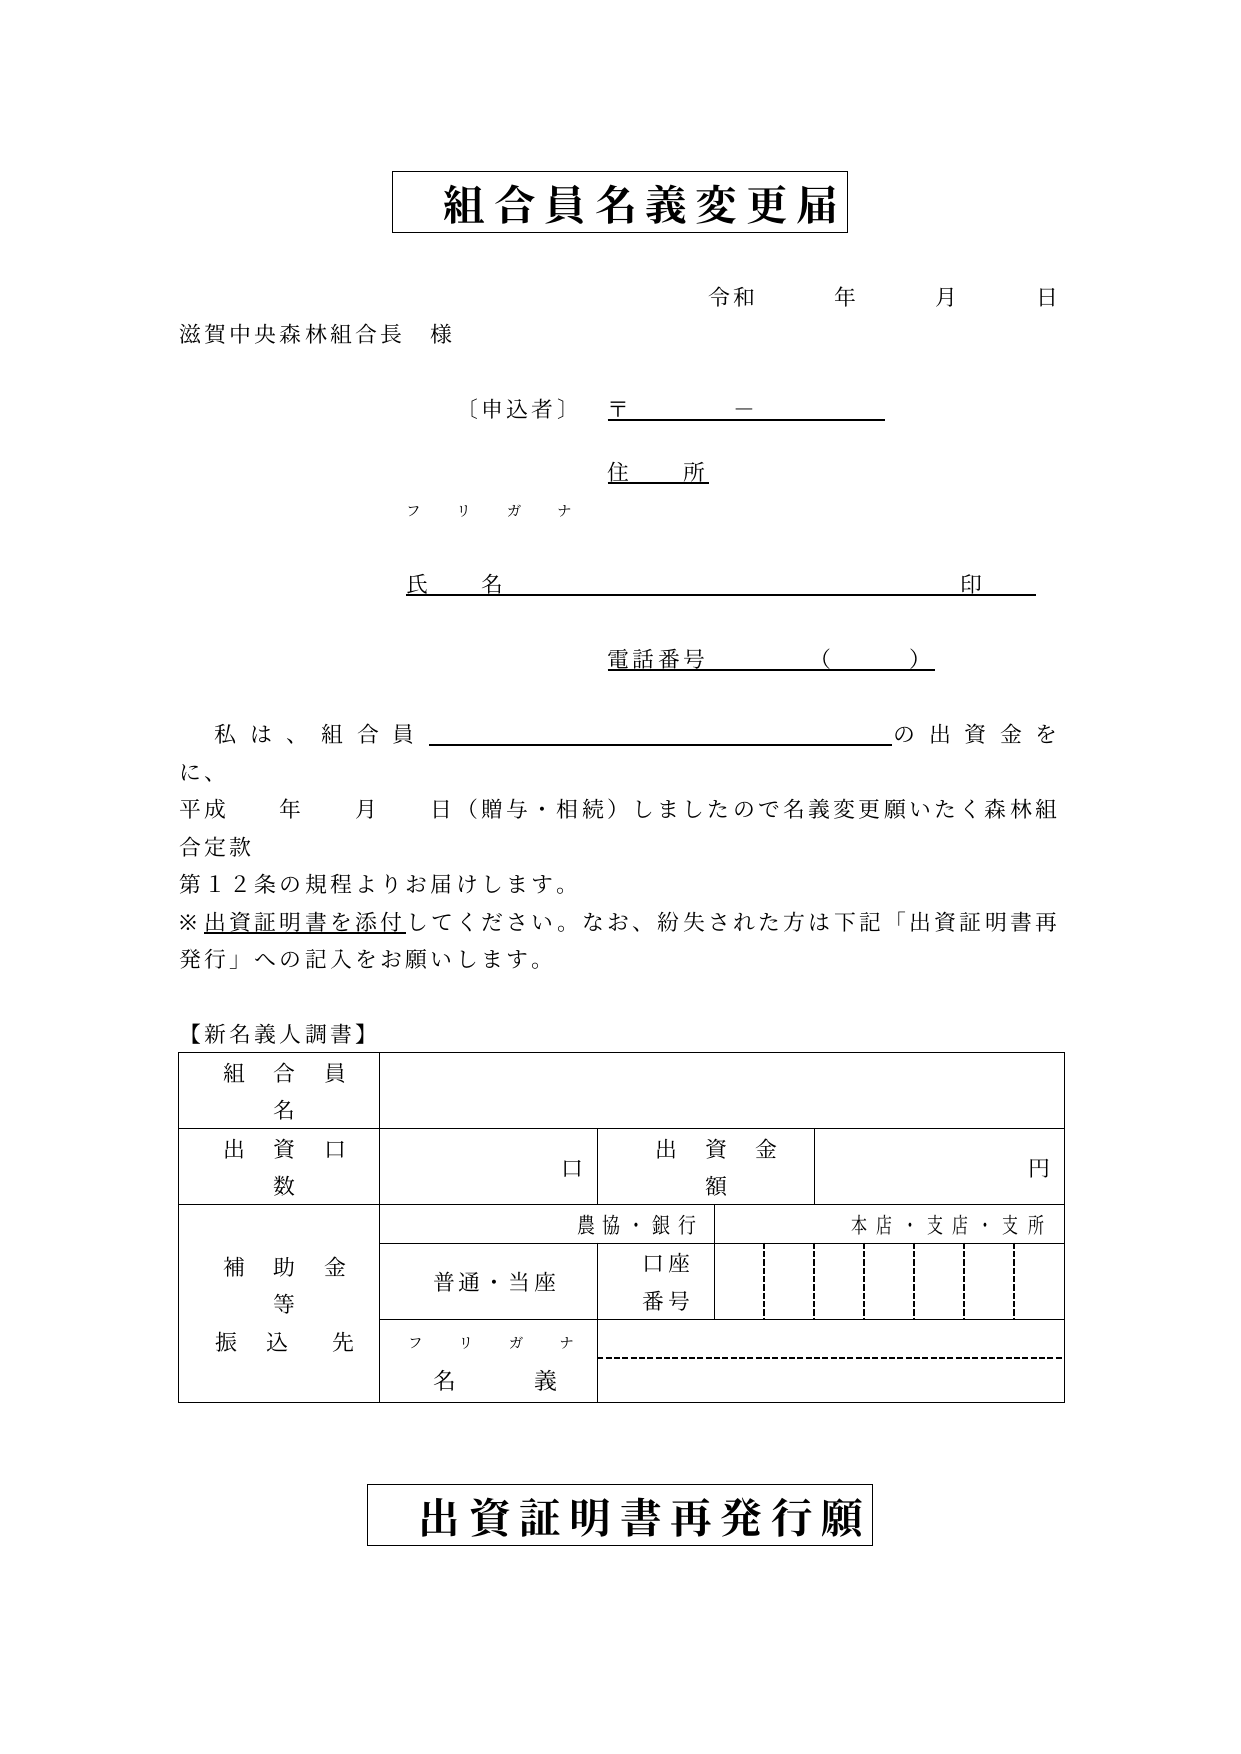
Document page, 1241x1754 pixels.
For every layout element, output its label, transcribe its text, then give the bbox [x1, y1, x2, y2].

table_cell [864, 1244, 914, 1319]
table_cell 出 資 口 数 [179, 1129, 379, 1204]
text 令和 年 月 日 [179, 277, 1061, 314]
table_cell [814, 1244, 864, 1319]
table_cell [715, 1244, 764, 1319]
table_cell [964, 1244, 1014, 1319]
table_header [380, 1053, 1064, 1128]
table_cell [598, 1357, 1064, 1402]
table_header 組 合 員 名 [179, 1053, 379, 1128]
table_cell [1014, 1244, 1064, 1319]
table_cell 補 助 金 等 振込先 [179, 1205, 379, 1402]
table_cell 農協・銀行 [380, 1205, 714, 1243]
table_cell 円 [815, 1129, 1064, 1204]
text 【新名義人調書】 [179, 1014, 1061, 1052]
text 住 所 [179, 452, 1061, 489]
text フ リ ガ ナ [179, 489, 1061, 527]
text 氏 名 印 [179, 564, 1061, 602]
text 電話番号 （ ） [179, 639, 1061, 677]
table_cell [914, 1244, 964, 1319]
text 第１２条の規程よりお届けします。 [179, 864, 1061, 902]
table_cell 普通・当座 [380, 1244, 597, 1319]
table_cell [598, 1320, 1064, 1357]
text 平成 年 月 日（贈与・相続）しましたので名義変更願いたく森林組合定款 [179, 789, 1061, 864]
text 〔申込者〕 〒 － [179, 389, 1061, 427]
table_cell 口座番号 [598, 1244, 714, 1319]
text 私は、組合員 の出資金を に、 [179, 714, 1061, 789]
text 組合員名義変更届 [179, 164, 1061, 239]
table_cell フ リ ガ ナ 名 義 [380, 1320, 597, 1402]
table_cell 本店・支店・支所 [715, 1205, 1064, 1243]
text 出資証明書再発行願 [179, 1478, 1061, 1553]
text ※出資証明書を添付してください。なお、紛失された方は下記「出資証明書再発行」への記入をお願いします。 [179, 902, 1061, 977]
table_cell 出 資 金 額 [598, 1129, 814, 1204]
table_cell 口 [380, 1129, 597, 1204]
text 滋賀中央森林組合長 様 [179, 314, 1061, 352]
table_cell [764, 1244, 814, 1319]
